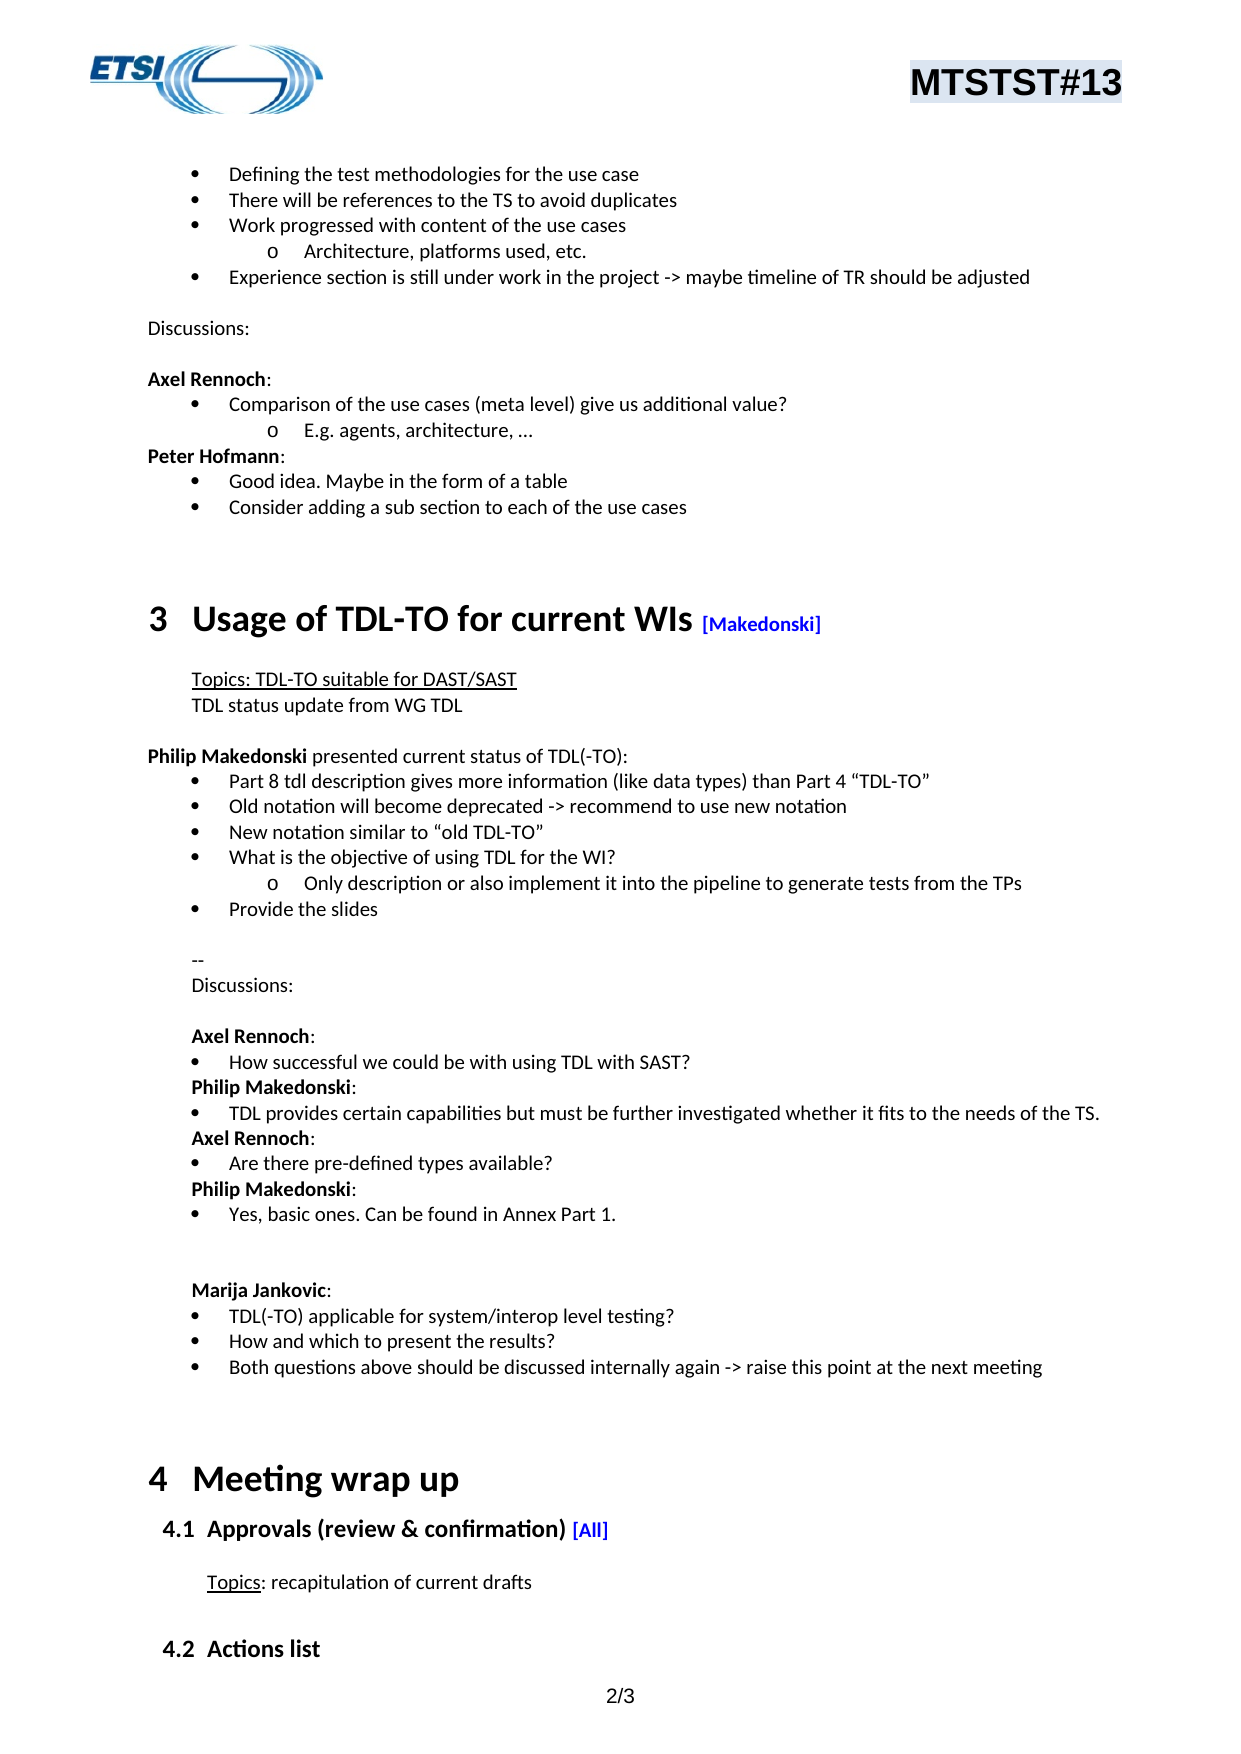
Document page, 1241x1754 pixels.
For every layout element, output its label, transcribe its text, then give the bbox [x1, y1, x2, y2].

text TDL status update from WG TDL [191, 692, 1152, 717]
subtitle Meeting wrap up [148, 1455, 1152, 1501]
list TDL provides certain capabilities but must be further investigated whether it fits to the needs of the TS. [191, 1100, 1152, 1125]
list Only description or also implement it into the pipeline to generate tests from the TPs [266, 870, 1152, 896]
list Both questions above should be discussed internally again -> raise this point at the next meeting [191, 1354, 1152, 1379]
list TDL(-TO) applicable for system/interop level testing? [191, 1303, 1152, 1328]
list Architecture, platforms used, etc. [266, 238, 1152, 264]
list Good idea. Maybe in the form of a table [191, 469, 1152, 494]
list New notation similar to “old TDL-TO” [191, 819, 1152, 844]
subtitle Actions list [162, 1633, 1152, 1663]
list Defining the test methodologies for the use case [191, 162, 1152, 187]
text -- [191, 947, 1152, 973]
subtitle Usage of TDL-TO for current WIs [Makedonski] [148, 595, 1152, 641]
list Work progressed with content of the use cases [191, 212, 1152, 238]
text Peter Hofmann: [148, 443, 1152, 469]
list Provide the slides [191, 896, 1152, 922]
list Are there pre-defined types available? [191, 1151, 1152, 1176]
text Marija Jankovic: [191, 1278, 1152, 1303]
text Discussions: [191, 973, 1152, 998]
text Topics: recapitulation of current drafts [207, 1569, 1152, 1595]
list What is the objective of using TDL for the WI? [191, 844, 1152, 870]
subtitle Approvals (review & confirmation) [All] [162, 1513, 1152, 1544]
list How and which to present the results? [191, 1328, 1152, 1354]
text Discussions: [148, 315, 1152, 341]
list Part 8 tdl description gives more information (like data types) than Part 4 “TDL-TO” [191, 768, 1152, 794]
list There will be references to the TS to avoid duplicates [191, 187, 1152, 212]
picture [88, 44, 323, 113]
text Axel Rennoch: [191, 1125, 1152, 1151]
list How successful we could be with using TDL with SAST? [191, 1049, 1152, 1074]
list Experience section is still under work in the project -> maybe timeline of TR should be adjusted [191, 264, 1152, 290]
list Comparison of the use cases (meta level) give us additional value? [191, 391, 1152, 417]
text Axel Rennoch: [148, 366, 1152, 391]
list Consider adding a sub section to each of the use cases [191, 494, 1152, 519]
text Topics: TDL-TO suitable for DAST/SAST [191, 667, 1152, 692]
text Axel Rennoch: [191, 1023, 1152, 1049]
list E.g. agents, architecture, … [266, 417, 1152, 443]
text Philip Makedonski: [191, 1074, 1152, 1100]
text Philip Makedonski presented current status of TDL(-TO): [148, 743, 1152, 768]
list Yes, basic ones. Can be found in Annex Part 1. [191, 1201, 1152, 1227]
text Philip Makedonski: [191, 1176, 1152, 1201]
list Old notation will become deprecated -> recommend to use new notation [191, 794, 1152, 819]
